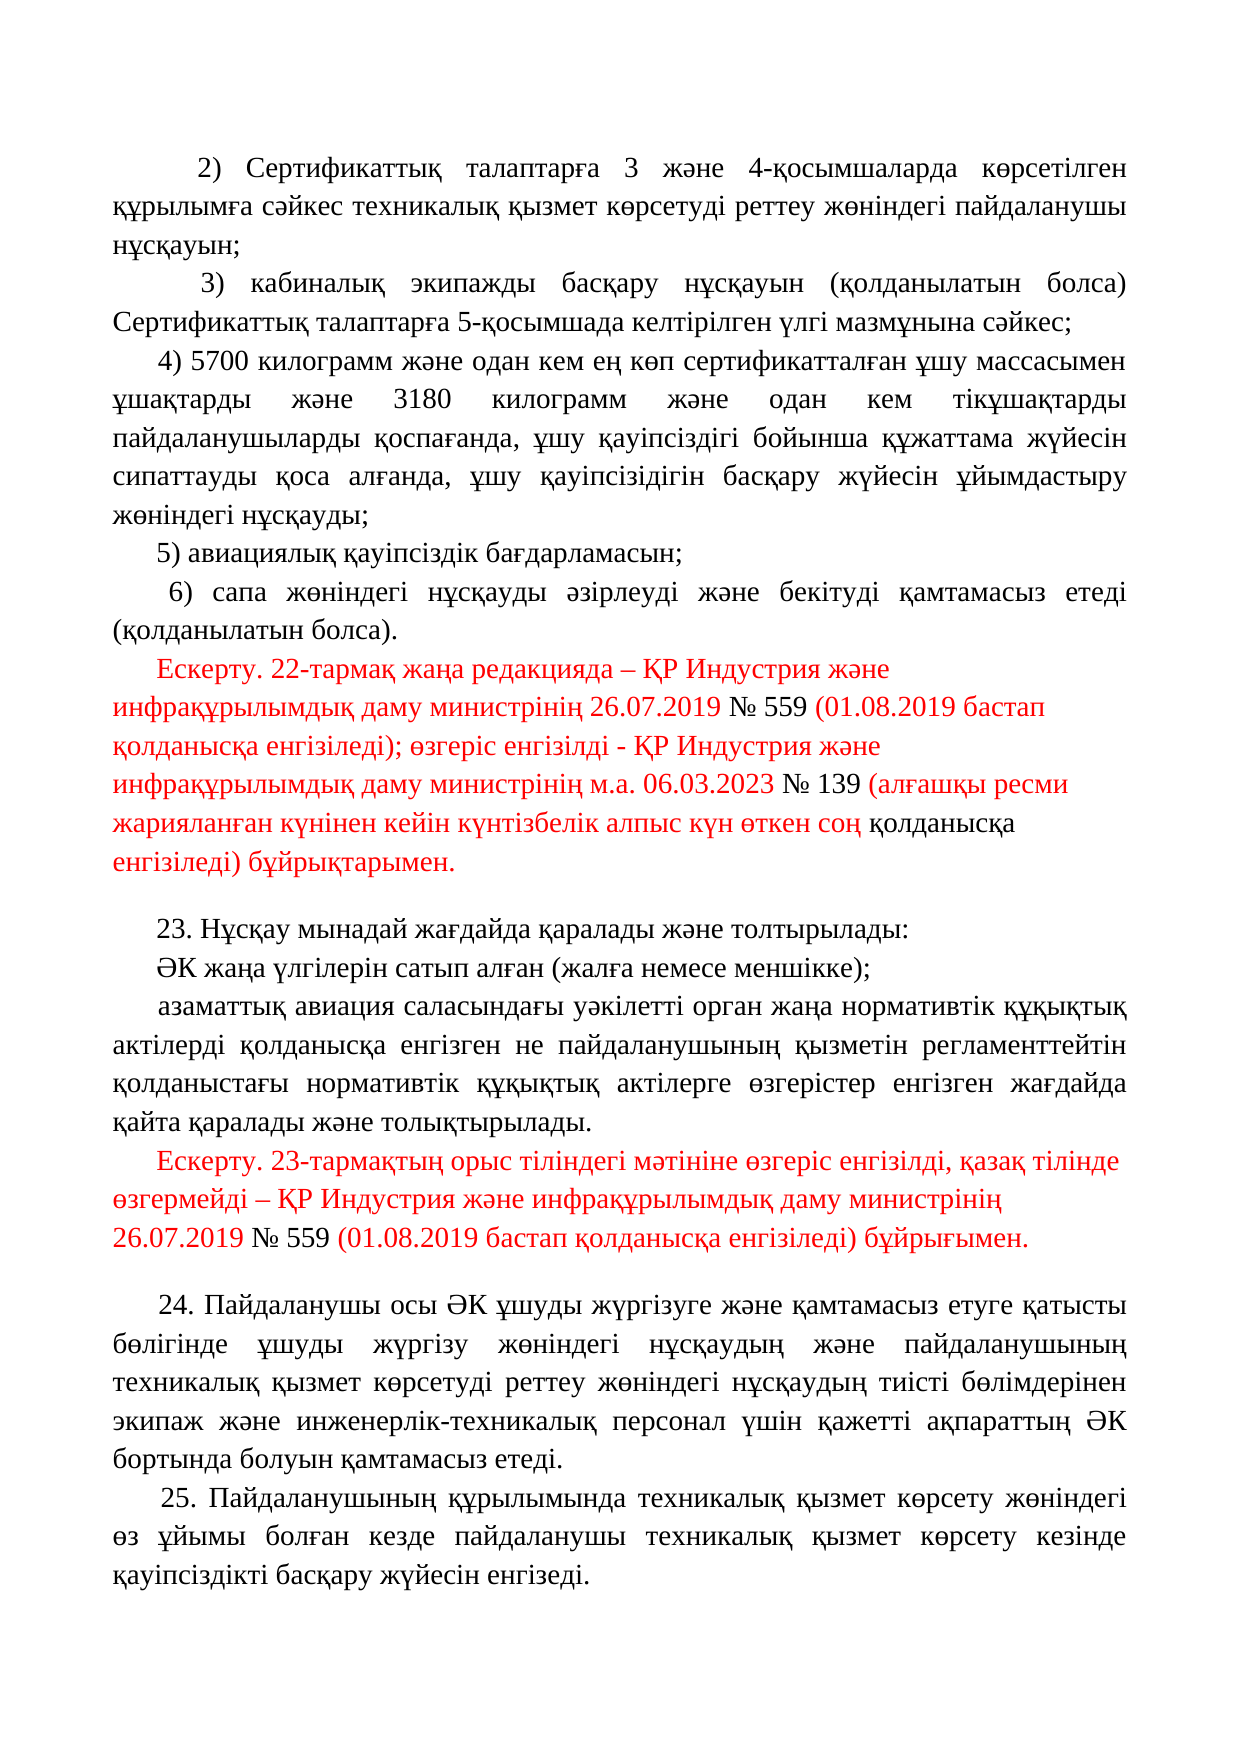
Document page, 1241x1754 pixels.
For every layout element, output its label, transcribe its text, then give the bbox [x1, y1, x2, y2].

text 4) 5700 килограмм және одан кем ең көп сертификатталған ұшу массасымен ұшақтарды және 3180 килограмм және одан кем тікұшақтарды пайдаланушыларды қоспағанда, ұшу қауіпсіздігі бойынша құжаттама жүйесін сипаттауды қоса алғанда, ұшу қауіпсізідігін басқару жүйесін ұйымдастыру жөніндегі нұсқауды; [112, 343, 1128, 530]
text 2) Сертификаттық талаптарға 3 және 4-қосымшаларда көрсетілген құрылымға сәйкес техникалық қызмет көрсетуді реттеу жөніндегі пайдаланушы нұсқауын; [112, 150, 1128, 261]
text 25. Пайдаланушының құрылымында техникалық қызмет көрсету жөніндегі өз ұйымы болған кезде пайдаланушы техникалық қызмет көрсету кезінде қауіпсіздікті басқару жүйесін енгізеді. [112, 1480, 1128, 1591]
text 5) авиациялық қауіпсіздік бағдарламасын; [112, 535, 1128, 569]
text 23. Нұсқау мынадай жағдайда қаралады және толтырылады: [112, 911, 1128, 945]
text 24. Пайдаланушы осы ӘК ұшуды жүргізуге және қамтамасыз етуге қатысты бөлігінде ұшуды жүргізу жөніндегі нұсқаудың және пайдаланушының техникалық қызмет көрсетуді реттеу жөніндегі нұсқаудың тиісті бөлімдерінен экипаж және инженерлік-техникалық персонал үшін қажетті ақпараттың ӘК бортында болуын қамтамасыз етеді. [112, 1287, 1128, 1475]
text ӘК жаңа үлгілерін сатып алған (жалға немесе меншікке); [112, 950, 1128, 983]
text азаматтық авиация саласындағы уәкілетті орган жаңа нормативтік құқықтық актілерді қолданысқа енгізген не пайдаланушының қызметін регламенттейтін қолданыстағы нормативтік құқықтық актілерге өзгерістер енгізген жағдайда қайта қаралады және толықтырылады. [112, 988, 1128, 1138]
text Ескерту. 22-тармақ жаңа редакцияда – ҚР Индустрия және инфрақұрылымдық даму министрінің 26.07.2019 № 559 (01.08.2019 бастап қолданысқа енгізіледі); өзгеріс енгізілді - ҚР Индустрия және инфрақұрылымдық даму министрінің м.а. 06.03.2023 № 139 (алғашқы ресми жарияланған күнінен кейін күнтізбелік алпыс күн өткен соң қолданысқа енгізіледі) бұйрықтарымен. [112, 651, 1128, 907]
text 6) сапа жөніндегі нұсқауды әзірлеуді және бекітуді қамтамасыз етеді (қолданылатын болса). [112, 574, 1128, 646]
text Ескерту. 23-тармақтың орыс тіліндегі мәтініне өзгеріс енгізілді, қазақ тілінде өзгермейді – ҚР Индустрия және инфрақұрылымдық даму министрінің 26.07.2019 № 559 (01.08.2019 бастап қолданысқа енгізіледі) бұйрығымен. [112, 1143, 1128, 1283]
text 3) кабиналық экипажды басқару нұсқауын (қолданылатын болса) Сертификаттық талаптарға 5-қосымшада келтірілген үлгі мазмұнына сәйкес; [112, 266, 1128, 338]
